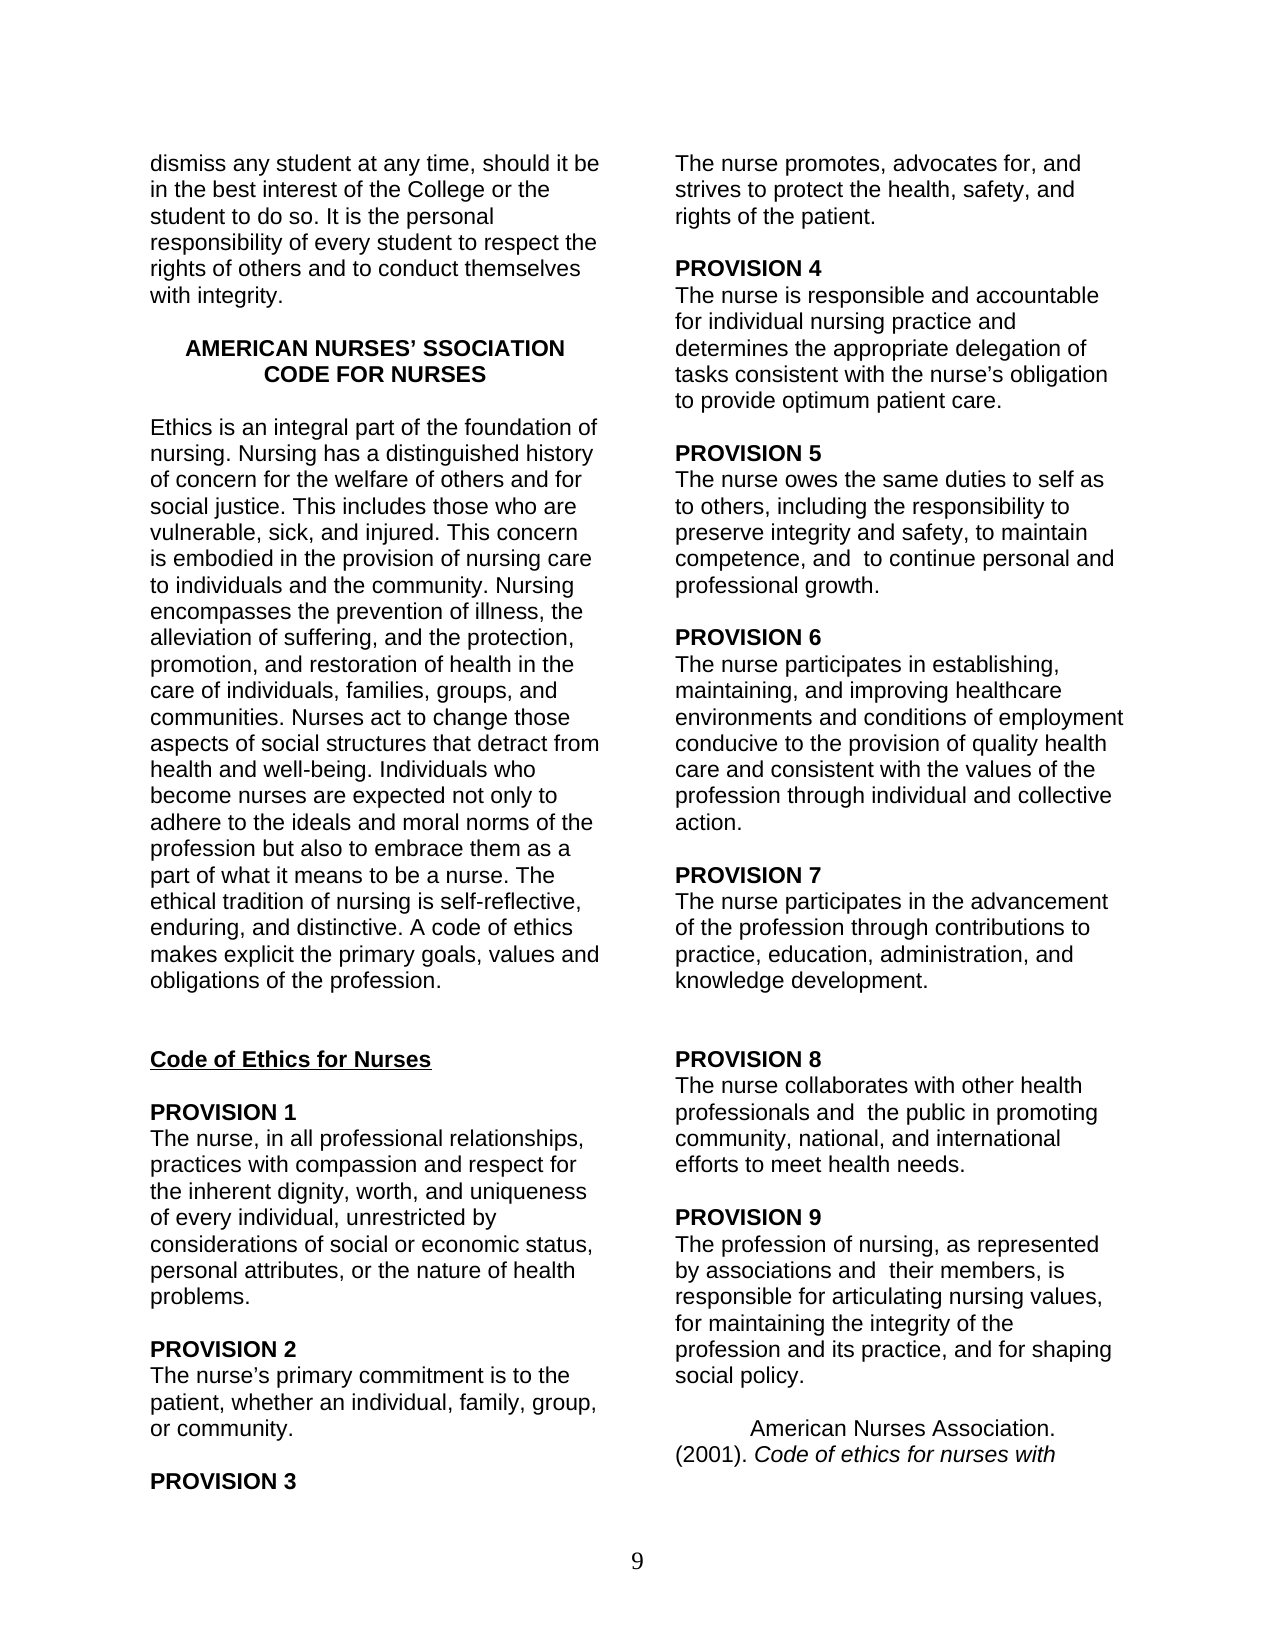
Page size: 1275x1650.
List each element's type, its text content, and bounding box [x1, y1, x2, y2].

text The nurse participates in the advancement of the profession through contributions to practice, education, administration, and knowledge development. [675, 888, 1125, 993]
text The nurse participates in establishing, maintaining, and improving healthcare environments and conditions of employment conducive to the provision of quality health care and consistent with the values of the profession through individual and collective action. [675, 651, 1125, 835]
text The nurse collaborates with other health professionals and the public in promoting community, national, and international efforts to meet health needs. [675, 1072, 1125, 1178]
text Ethics is an integral part of the foundation of nursing. Nursing has a distinguished history of concern for the welfare of others and for social justice. This includes those who are vulnerable, sick, and injured. This concern is embodied in the provision of nursing care to individuals and the community. Nursing encompasses the prevention of illness, the alleviation of suffering, and the protection, promotion, and restoration of health in the care of individuals, families, groups, and communities. Nurses act to change those aspects of social structures that detract from health and well-being. Individuals who become nurses are expected not only to adhere to the ideals and moral norms of the profession but also to embrace them as a part of what it means to be a nurse. The ethical tradition of nursing is self-reflective, enduring, and distinctive. A code of ethics makes explicit the primary goals, values and obligations of the profession. [150, 413, 600, 993]
text The nurse owes the same duties to self as to others, including the responsibility to preserve integrity and safety, to maintain competence, and to continue personal and professional growth. [675, 466, 1125, 598]
text American Nurses Association. (2001). Code of ethics for nurses with interpretive statements. Silver Springs, MD: Author. [675, 1415, 1125, 1468]
text AMERICAN NURSES’ SSOCIATION CODE FOR NURSES [150, 334, 600, 387]
text Code of Ethics for Nurses [150, 1046, 600, 1072]
text The nurse promotes, advocates for, and strives to protect the health, safety, and rights of the patient. [675, 150, 1125, 229]
text The nurse, in all professional relationships, practices with compassion and respect for the inherent dignity, worth, and uniqueness of every individual, unrestricted by considerations of social or economic status, personal attributes, or the nature of health problems. [150, 1125, 600, 1309]
text The nurse is responsible and accountable for individual nursing practice and determines the appropriate delegation of tasks consistent with the nurse’s obligation to provide optimum patient care. [675, 282, 1125, 413]
text PROVISION 4 [675, 255, 1125, 282]
text PROVISION 9 [675, 1204, 1125, 1231]
text PROVISION 1 [150, 1099, 600, 1125]
text PROVISION 2 [150, 1336, 600, 1362]
text PROVISION 5 [675, 440, 1125, 466]
text PROVISION 8 [675, 1046, 1125, 1072]
text PROVISION 3 [150, 1468, 600, 1494]
text The profession of nursing, as represented by associations and their members, is responsible for articulating nursing values, for maintaining the integrity of the profession and its practice, and for shaping social policy. [675, 1231, 1125, 1389]
text The nurse’s primary commitment is to the patient, whether an individual, family, group, or community. [150, 1362, 600, 1441]
text PROVISION 6 [675, 624, 1125, 651]
text PROVISION 7 [675, 862, 1125, 888]
